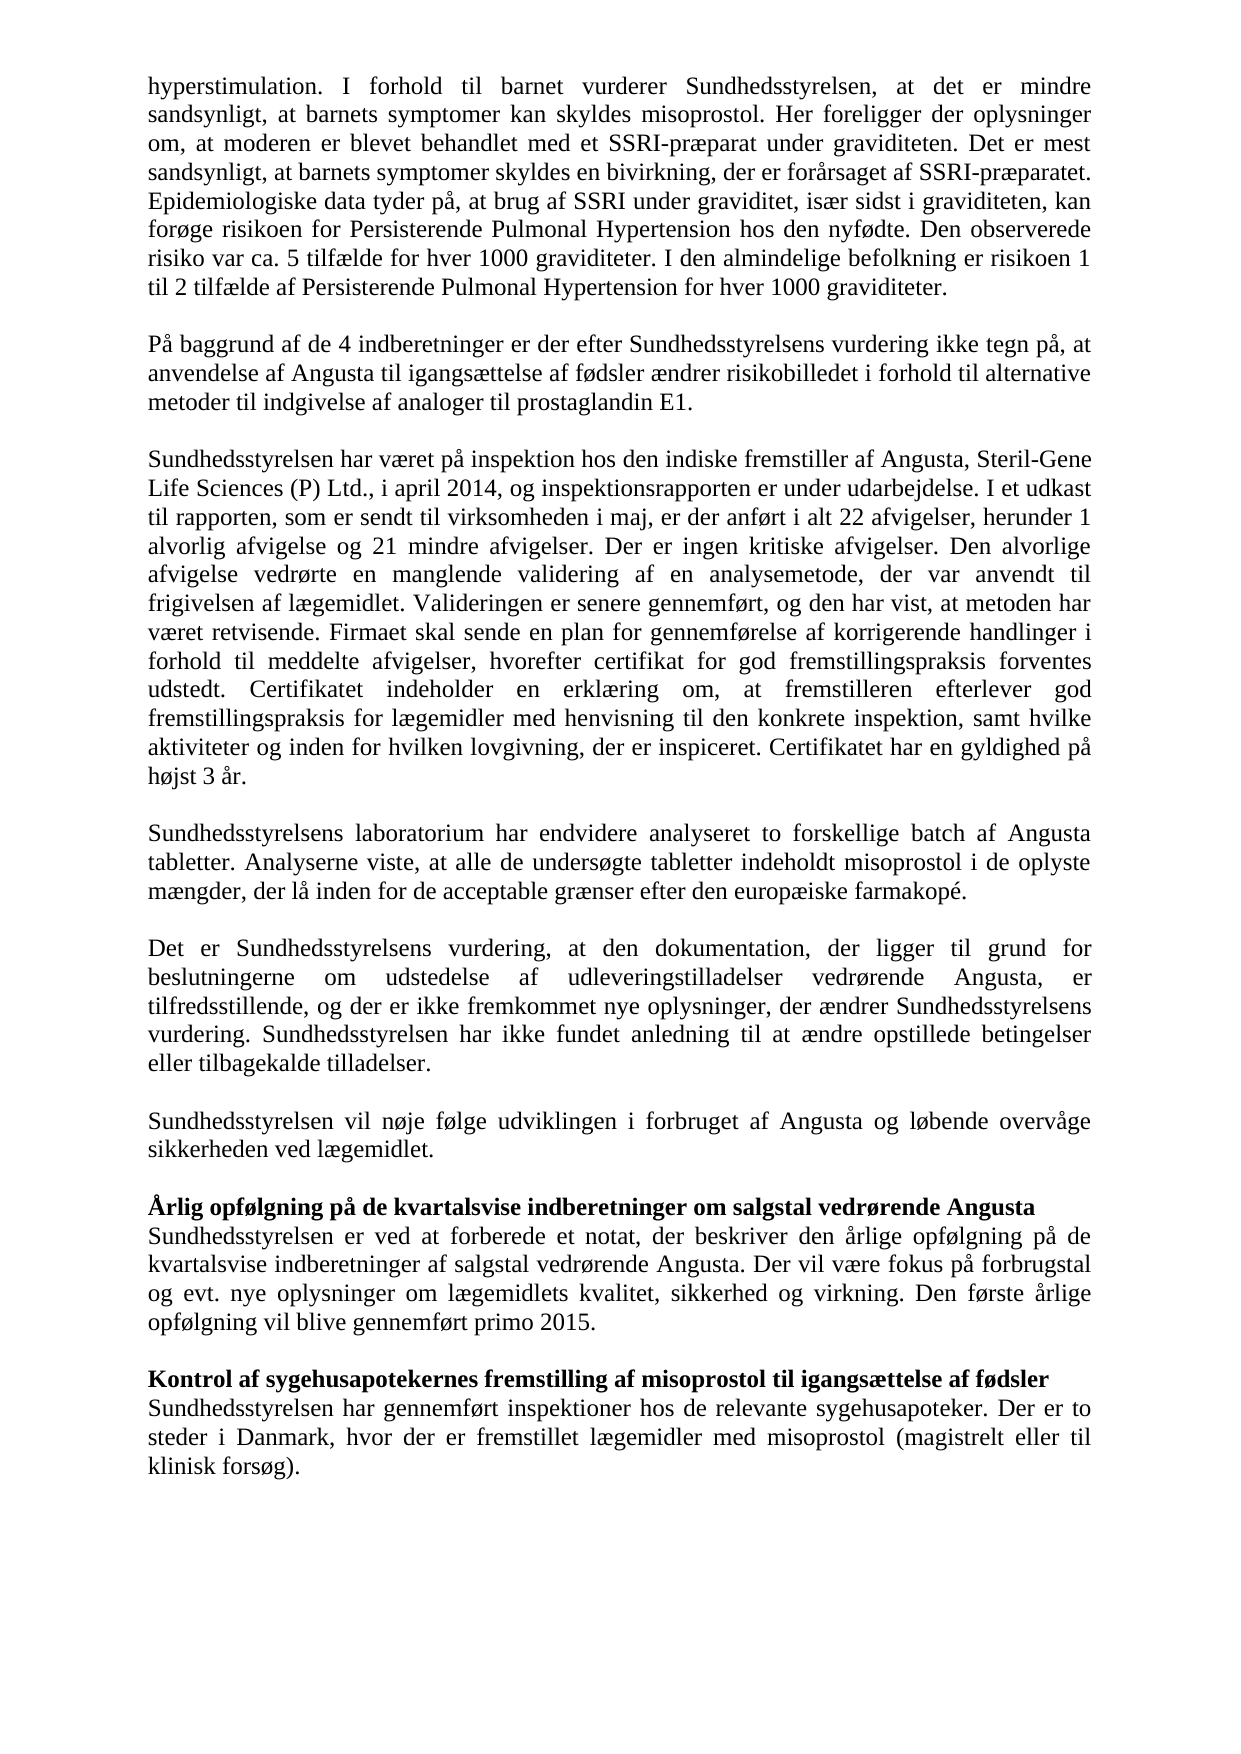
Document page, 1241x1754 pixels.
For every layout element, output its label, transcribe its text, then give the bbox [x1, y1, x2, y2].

text Kontrol af sygehusapotekernes fremstilling af misoprostol til igangsættelse af fødsler [148, 1364, 1092, 1393]
text Sundhedsstyrelsen har gennemført inspektioner hos de relevante sygehusapoteker. Der er to steder i Danmark, hvor der er fremstillet lægemidler med misoprostol (magistrelt eller til klinisk forsøg). [148, 1393, 1092, 1479]
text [148, 71, 1092, 301]
text Sundhedsstyrelsen har været på inspektion hos den indiske fremstiller af Angusta, Steril-Gene Life Sciences (P) Ltd., i april 2014, og inspektionsrapporten er under udarbejdelse. I et udkast til rapporten, som er sendt til virksomheden i maj, er der anført i alt 22 afvigelser, herunder 1 alvorlig afvigelse og 21 mindre afvigelser. Der er ingen kritiske afvigelser. Den alvorlige afvigelse vedrørte en manglende validering af en analysemetode, der var anvendt til frigivelsen af lægemidlet. Valideringen er senere gennemført, og den har vist, at metoden har været retvisende. Firmaet skal sende en plan for gennemførelse af korrigerende handlinger i forhold til meddelte afvigelser, hvorefter certifikat for god fremstillingspraksis forventes udstedt. Certifikatet indeholder en erklæring om, at fremstilleren efterlever god fremstillingspraksis for lægemidler med henvisning til den konkrete inspektion, samt hvilke aktiviteter og inden for hvilken lovgivning, der er inspiceret. Certifikatet har en gyldighed på højst 3 år. [148, 444, 1092, 789]
text Sundhedsstyrelsen er ved at forberede et notat, der beskriver den årlige opfølgning på de kvartalsvise indberetninger af salgstal vedrørende Angusta. Der vil være fokus på forbrugstal og evt. nye oplysninger om lægemidlets kvalitet, sikkerhed og virkning. Den første årlige opfølgning vil blive gennemført primo 2015. [148, 1221, 1092, 1336]
text På baggrund af de 4 indberetninger er der efter Sundhedsstyrelsens vurdering ikke tegn på, at anvendelse af Angusta til igangsættelse af fødsler ændrer risikobilledet i forhold til alternative metoder til indgivelse af analoger til prostaglandin E1. [148, 329, 1092, 416]
text Det er Sundhedsstyrelsens vurdering, at den dokumentation, der ligger til grund for beslutningerne om udstedelse af udleveringstilladelser vedrørende Angusta, er tilfredsstillende, og der er ikke fremkommet nye oplysninger, der ændrer Sundhedsstyrelsens vurdering. Sundhedsstyrelsen har ikke fundet anledning til at ændre opstillede betingelser eller tilbagekalde tilladelser. [148, 933, 1092, 1077]
text Sundhedsstyrelsens laboratorium har endvidere analyseret to forskellige batch af Angusta tabletter. Analyserne viste, at alle de undersøgte tabletter indeholdt misoprostol i de oplyste mængder, der lå inden for de acceptable grænser efter den europæiske farmakopé. [148, 818, 1092, 904]
text Årlig opfølgning på de kvartalsvise indberetninger om salgstal vedrørende Angusta [148, 1192, 1092, 1221]
text Sundhedsstyrelsen vil nøje følge udviklingen i forbruget af Angusta og løbende overvåge sikkerheden ved lægemidlet. [148, 1106, 1092, 1163]
